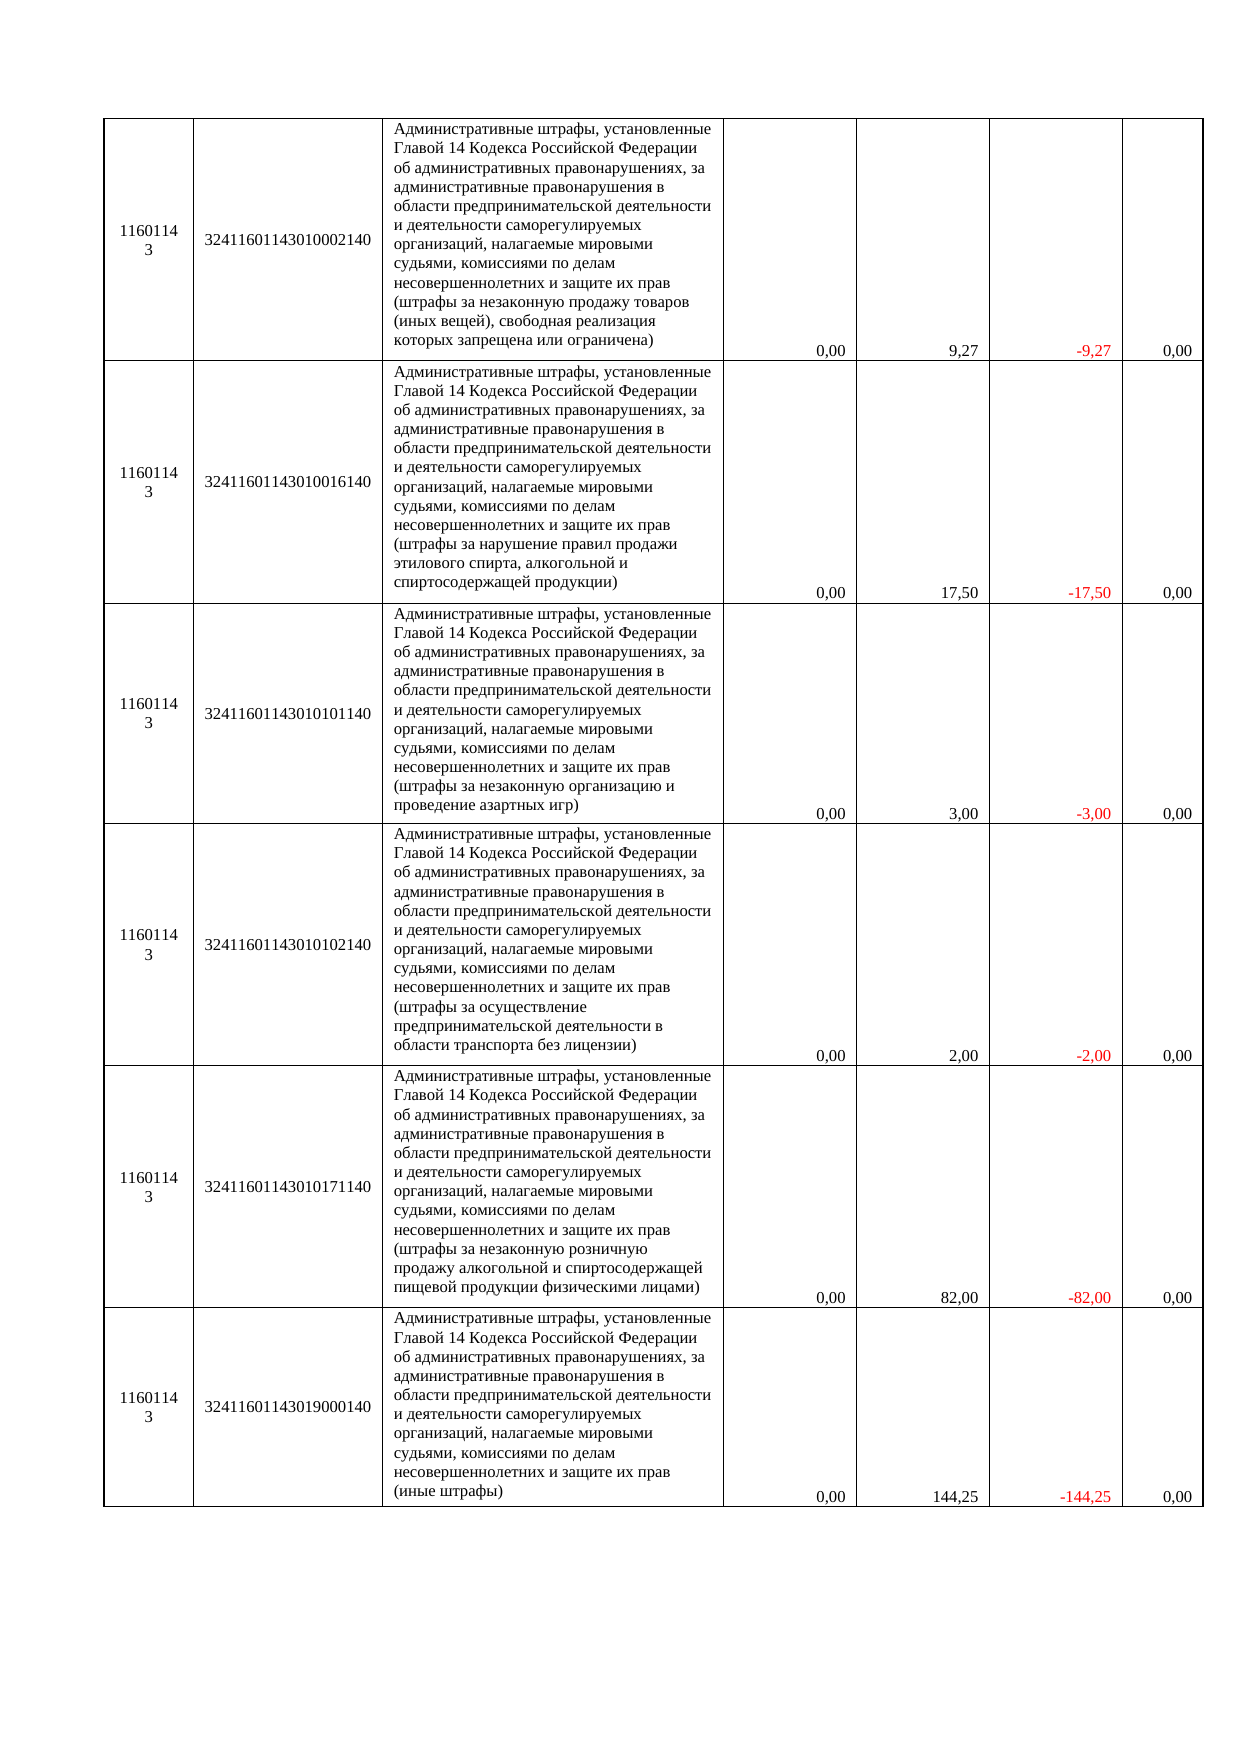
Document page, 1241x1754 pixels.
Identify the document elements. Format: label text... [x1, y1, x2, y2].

table_cell 0,00 [724, 824, 856, 1065]
table_cell Административные штрафы, установленные Главой 14 Кодекса Российской Федерации об административных правонарушениях, за административные правонарушения в области предпринимательской деятельности и деятельности саморегулируемых организаций, налагаемые мировыми судьями, комиссиями по делам несовершеннолетних и защите их прав (иные штрафы) [383, 1308, 723, 1506]
table_cell 32411601143010101140 [194, 604, 382, 823]
table_cell 0,00 [1123, 824, 1202, 1065]
table_cell 32411601143010102140 [194, 824, 382, 1065]
table_cell 32411601143010016140 [194, 361, 382, 602]
table_cell Административные штрафы, установленные Главой 14 Кодекса Российской Федерации об административных правонарушениях, за административные правонарушения в области предпринимательской деятельности и деятельности саморегулируемых организаций, налагаемые мировыми судьями, комиссиями по делам несовершеннолетних и защите их прав (штрафы за осуществление предпринимательской деятельности в области транспорта без лицензии) [383, 824, 723, 1065]
table_cell 2,00 [857, 824, 989, 1065]
table_cell Административные штрафы, установленные Главой 14 Кодекса Российской Федерации об административных правонарушениях, за административные правонарушения в области предпринимательской деятельности и деятельности саморегулируемых организаций, налагаемые мировыми судьями, комиссиями по делам несовершеннолетних и защите их прав (штрафы за незаконную розничную продажу алкогольной и спиртосодержащей пищевой продукции физическими лицами) [383, 1066, 723, 1307]
table_cell 11601143 [105, 119, 193, 360]
table_cell 0,00 [724, 361, 856, 602]
table_cell 17,50 [857, 361, 989, 602]
table_cell Административные штрафы, установленные Главой 14 Кодекса Российской Федерации об административных правонарушениях, за административные правонарушения в области предпринимательской деятельности и деятельности саморегулируемых организаций, налагаемые мировыми судьями, комиссиями по делам несовершеннолетних и защите их прав (штрафы за нарушение правил продажи этилового спирта, алкогольной и спиртосодержащей продукции) [383, 361, 723, 602]
table_cell -3,00 [990, 604, 1122, 823]
table_cell 0,00 [1123, 361, 1202, 602]
table_cell 11601143 [105, 1308, 193, 1506]
table_cell 0,00 [724, 1308, 856, 1506]
table_cell -144,25 [990, 1308, 1122, 1506]
table_cell 9,27 [857, 119, 989, 360]
table_cell Административные штрафы, установленные Главой 14 Кодекса Российской Федерации об административных правонарушениях, за административные правонарушения в области предпринимательской деятельности и деятельности саморегулируемых организаций, налагаемые мировыми судьями, комиссиями по делам несовершеннолетних и защите их прав (штрафы за незаконную организацию и проведение азартных игр) [383, 604, 723, 823]
table_cell -82,00 [990, 1066, 1122, 1307]
table_cell 11601143 [105, 361, 193, 602]
table_cell 11601143 [105, 1066, 193, 1307]
table_cell Административные штрафы, установленные Главой 14 Кодекса Российской Федерации об административных правонарушениях, за административные правонарушения в области предпринимательской деятельности и деятельности саморегулируемых организаций, налагаемые мировыми судьями, комиссиями по делам несовершеннолетних и защите их прав (штрафы за незаконную продажу товаров (иных вещей), свободная реализация которых запрещена или ограничена) [383, 119, 723, 360]
table_cell 0,00 [724, 604, 856, 823]
table_cell 0,00 [1123, 119, 1202, 360]
table_cell 0,00 [1123, 604, 1202, 823]
table_cell 144,25 [857, 1308, 989, 1506]
table_cell 0,00 [1123, 1066, 1202, 1307]
table_cell -9,27 [990, 119, 1122, 360]
table_cell 82,00 [857, 1066, 989, 1307]
table_cell 32411601143010002140 [194, 119, 382, 360]
table_cell 32411601143010171140 [194, 1066, 382, 1307]
table_cell 0,00 [724, 119, 856, 360]
table_cell 3,00 [857, 604, 989, 823]
table_cell -17,50 [990, 361, 1122, 602]
table_cell -2,00 [990, 824, 1122, 1065]
table_cell 0,00 [1123, 1308, 1202, 1506]
table_cell 11601143 [105, 604, 193, 823]
table_cell 0,00 [724, 1066, 856, 1307]
table_cell 32411601143019000140 [194, 1308, 382, 1506]
table_cell 11601143 [105, 824, 193, 1065]
